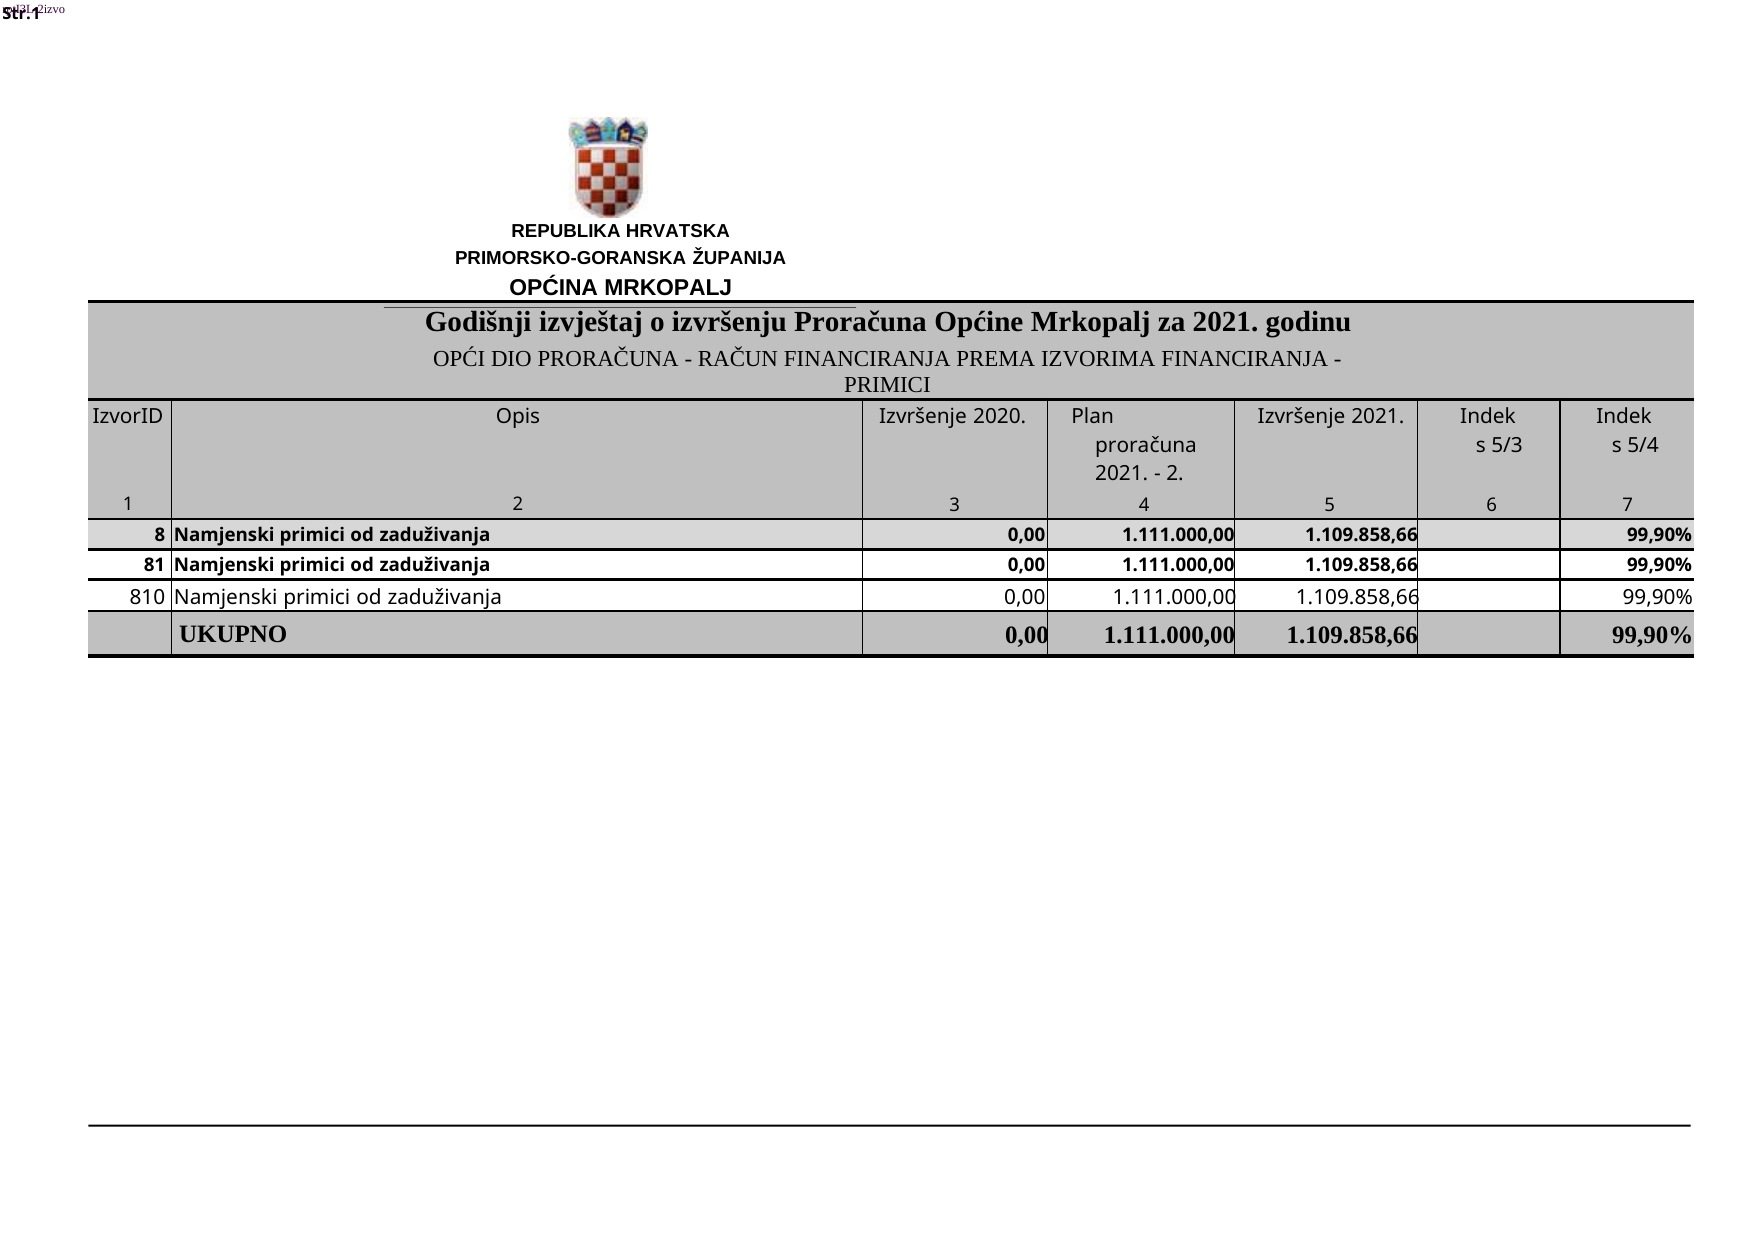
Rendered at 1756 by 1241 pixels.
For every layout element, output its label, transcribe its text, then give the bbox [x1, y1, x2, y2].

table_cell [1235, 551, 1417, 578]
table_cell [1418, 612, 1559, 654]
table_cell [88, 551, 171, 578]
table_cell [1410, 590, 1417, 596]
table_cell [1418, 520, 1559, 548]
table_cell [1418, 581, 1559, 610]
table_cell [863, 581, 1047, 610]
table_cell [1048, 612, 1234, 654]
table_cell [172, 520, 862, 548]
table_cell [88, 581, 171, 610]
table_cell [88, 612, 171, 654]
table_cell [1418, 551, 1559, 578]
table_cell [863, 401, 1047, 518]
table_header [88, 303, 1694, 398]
text REPUBLIKA HRVATSKA [453, 220, 788, 241]
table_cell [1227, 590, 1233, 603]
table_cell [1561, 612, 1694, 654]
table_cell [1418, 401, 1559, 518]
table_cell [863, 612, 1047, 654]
subtitle OPĆINA MRKOPALJ [453, 274, 788, 300]
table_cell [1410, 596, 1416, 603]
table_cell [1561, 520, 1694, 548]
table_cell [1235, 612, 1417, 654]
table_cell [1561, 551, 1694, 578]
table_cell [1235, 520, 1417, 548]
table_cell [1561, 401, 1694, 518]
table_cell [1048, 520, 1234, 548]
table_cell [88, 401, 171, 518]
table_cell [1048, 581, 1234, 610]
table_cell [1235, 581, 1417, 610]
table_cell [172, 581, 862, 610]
text PRIMORSKO-GORANSKA ŽUPANIJA [453, 247, 788, 268]
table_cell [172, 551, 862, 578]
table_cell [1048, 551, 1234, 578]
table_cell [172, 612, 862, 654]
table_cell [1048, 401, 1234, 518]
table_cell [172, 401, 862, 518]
picture [568, 117, 648, 218]
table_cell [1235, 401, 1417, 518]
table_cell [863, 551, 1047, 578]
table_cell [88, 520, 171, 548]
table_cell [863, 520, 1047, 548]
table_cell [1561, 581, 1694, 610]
